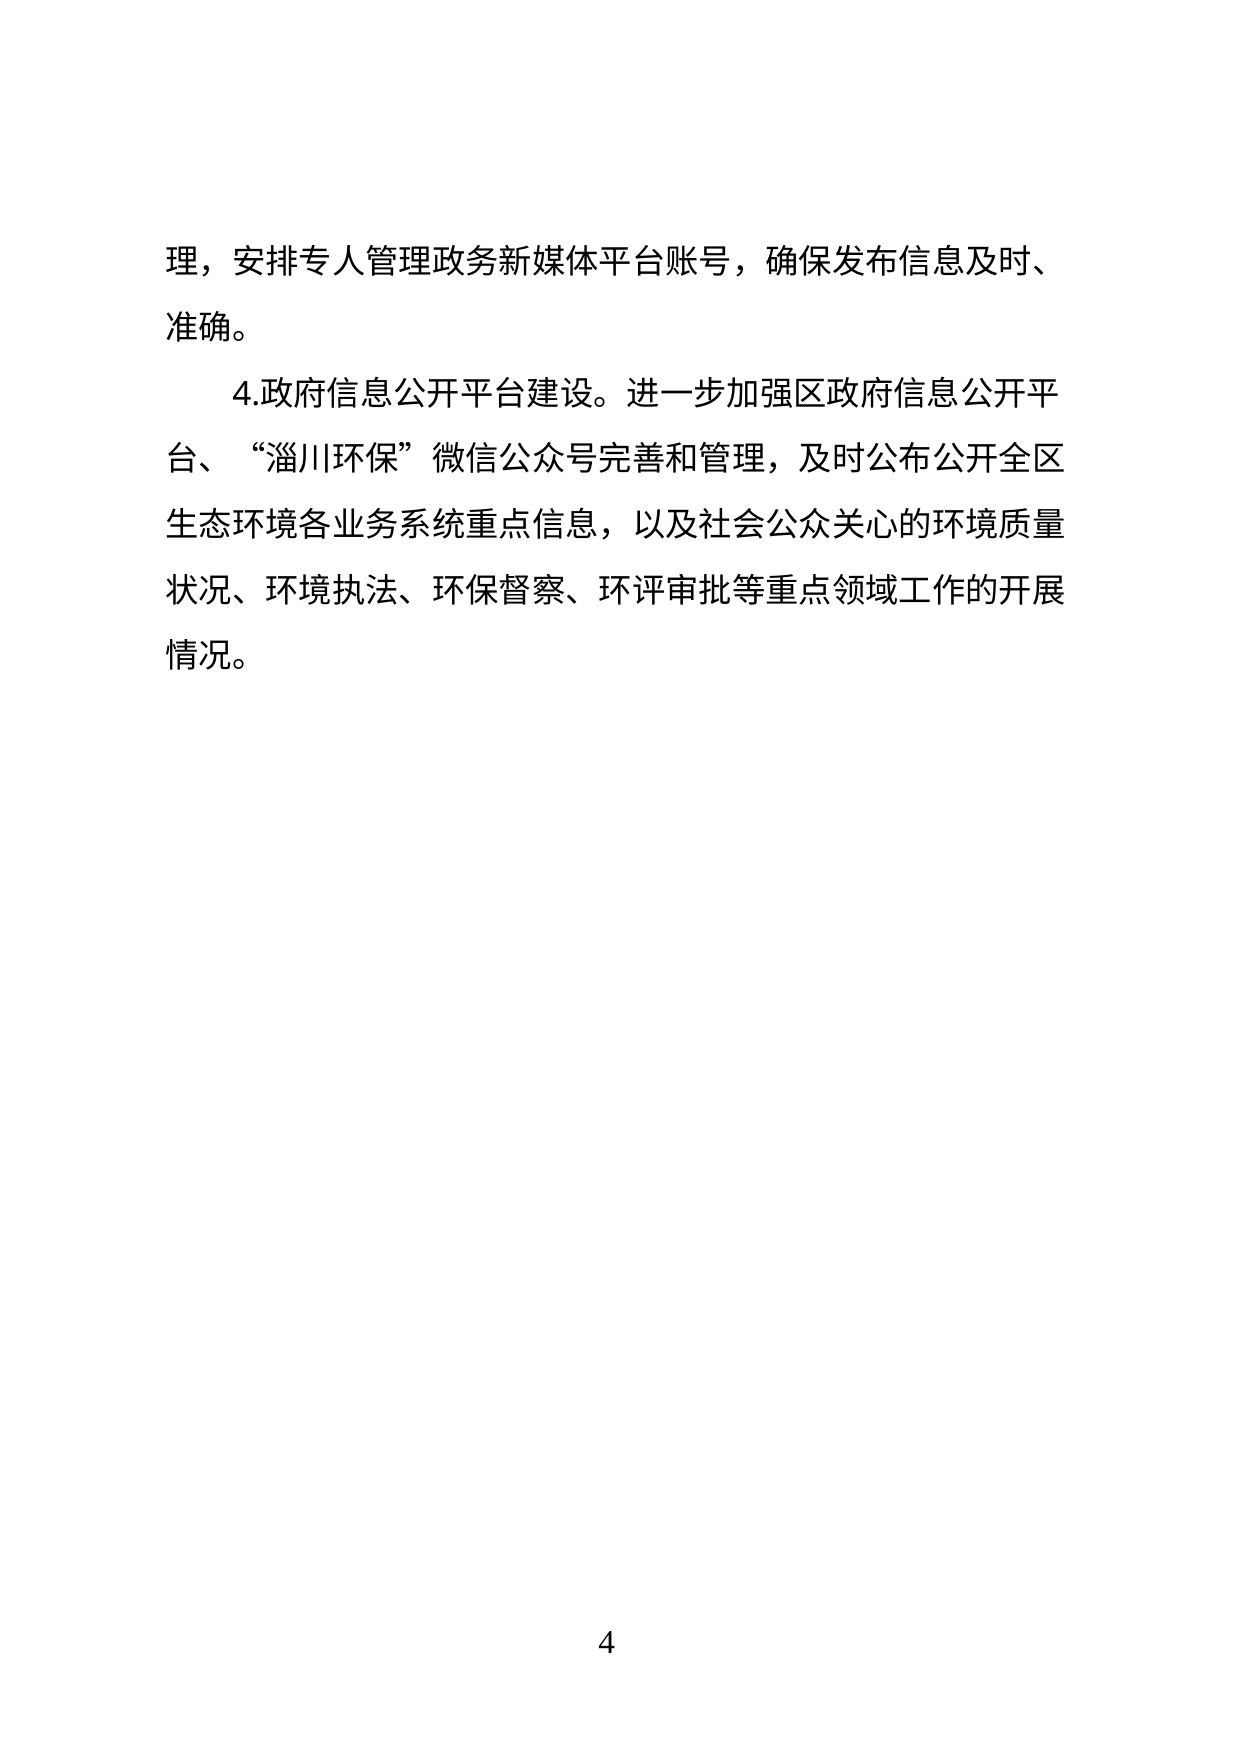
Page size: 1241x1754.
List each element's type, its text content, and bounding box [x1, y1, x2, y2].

text 4.政府信息公开平台建设。进一步加强区政府信息公开平台、“淄川环保”微信公众号完善和管理，及时公布公开全区生态环境各业务系统重点信息，以及社会公众关心的环境质量状况、环境执法、环保督察、环评审批等重点领域工作的开展情况。 [165, 358, 1087, 686]
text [165, 227, 1087, 358]
